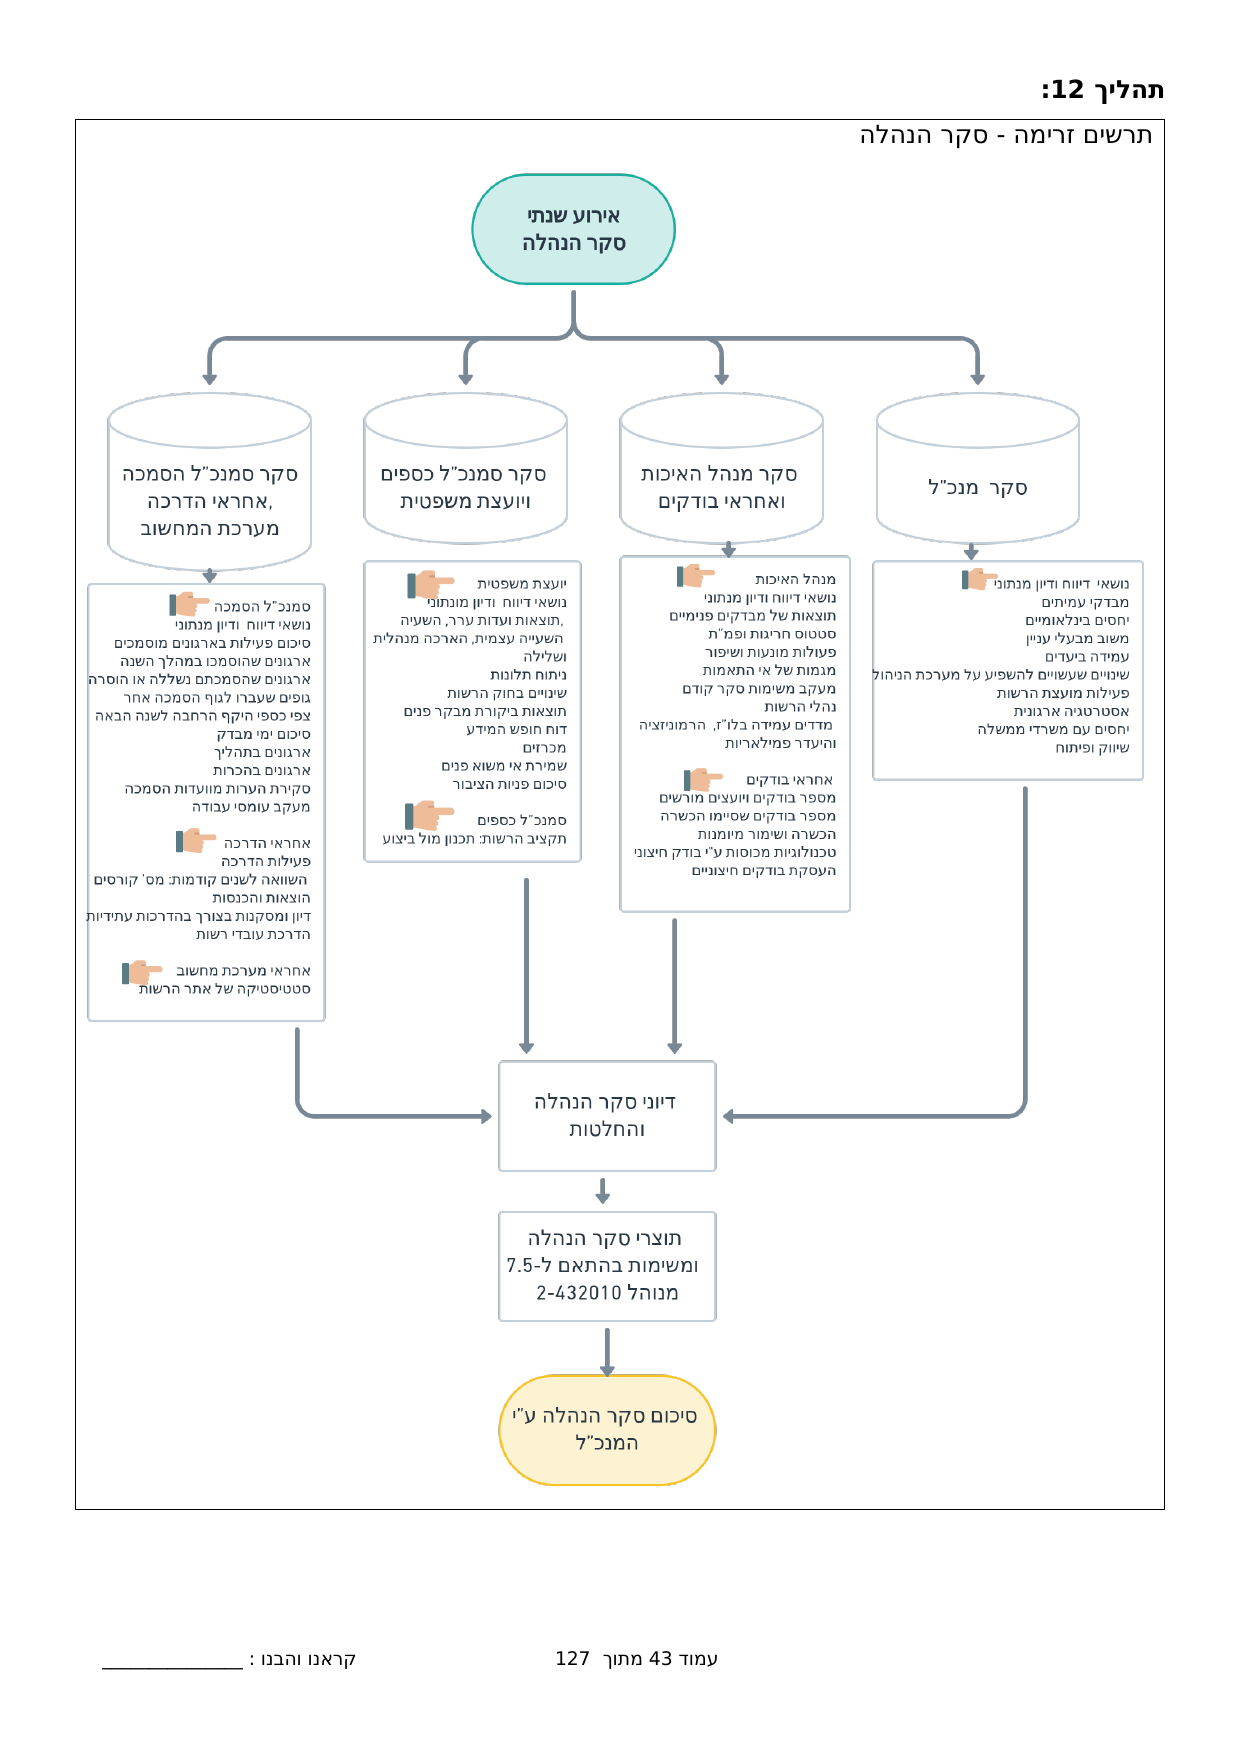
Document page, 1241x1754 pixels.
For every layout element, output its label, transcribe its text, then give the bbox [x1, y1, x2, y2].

picture [77, 163, 1154, 1496]
table_header תרשים זרימה - סקר הנהלה [76, 120, 1164, 1509]
text תהליך 12: [75, 75, 1165, 104]
